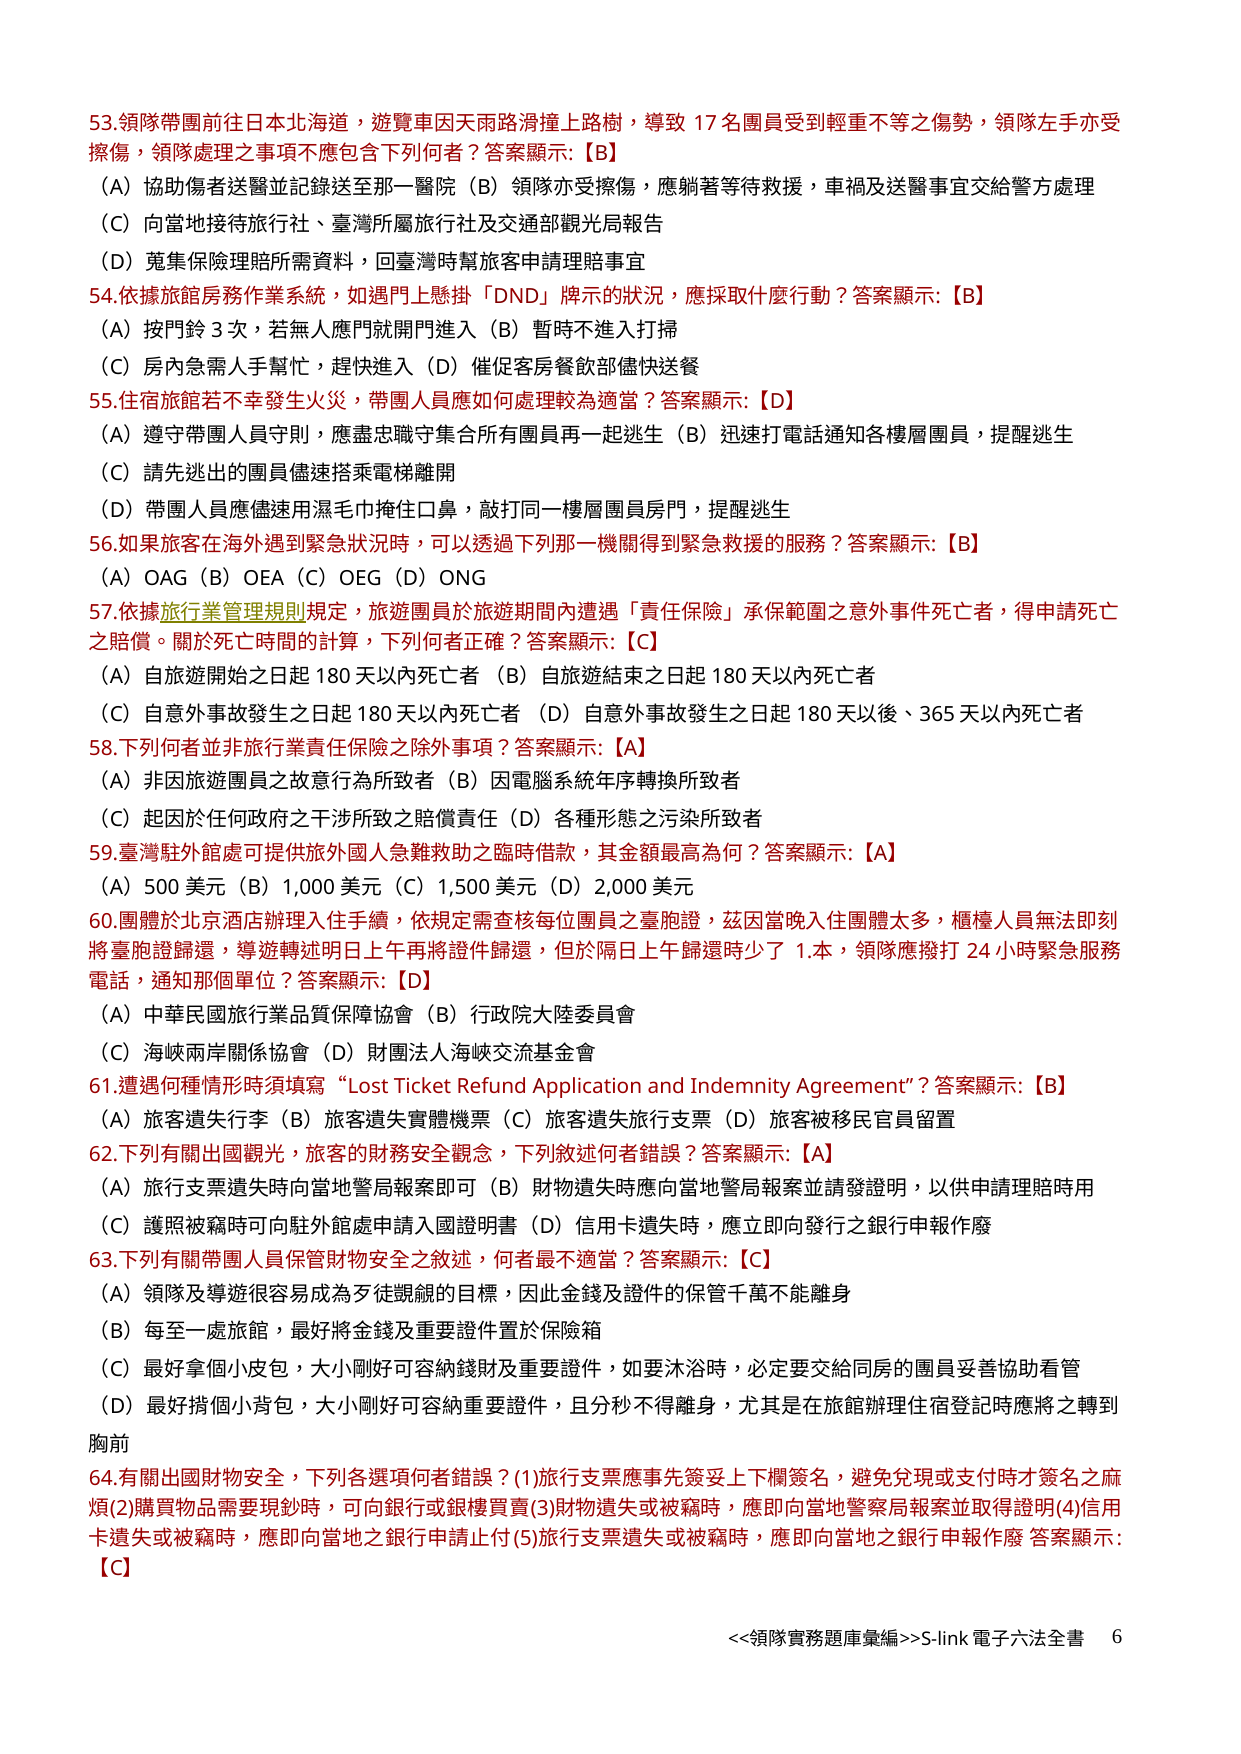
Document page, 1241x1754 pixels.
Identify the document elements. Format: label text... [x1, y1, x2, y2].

subtitle 59.臺灣駐外館處可提供旅外國人急難救助之臨時借款，其金額最高為何？答案顯示:【A】 [89, 836, 1122, 866]
text （A）OAG（B）OEA（C）OEG（D）ONG [89, 558, 1122, 595]
subtitle 54.依據旅館房務作業系統，如遇門上懸掛「DND」牌示的狀況，應採取什麼行動？答案顯示:【B】 [89, 279, 1122, 309]
text （A）協助傷者送醫並記錄送至那一醫院（B）領隊亦受擦傷，應躺著等待救援，車禍及送醫事宜交給警方處理 [89, 167, 1122, 204]
subtitle 56.如果旅客在海外遇到緊急狀況時，可以透過下列那一機關得到緊急救援的服務？答案顯示:【B】 [89, 527, 1122, 558]
text （B）每至一處旅館，最好將金錢及重要證件置於保險箱 [89, 1311, 1122, 1348]
text （C）海峽兩岸關係協會（D）財團法人海峽交流基金會 [89, 1032, 1122, 1070]
subtitle 60.團體於北京酒店辦理入住手續，依規定需查核每位團員之臺胞證，茲因當晚入住團體太多，櫃檯人員無法即刻將臺胞證歸還，導遊轉述明日上午再將證件歸還，但於隔日上午歸還時少了 1.本，領隊應撥打 24小時緊急服務電話，通知那個單位？答案顯示:【D】 [89, 904, 1122, 995]
text （C）護照被竊時可向駐外館處申請入國證明書（D）信用卡遺失時，應立即向發行之銀行申報作廢 [89, 1205, 1122, 1243]
text （A）領隊及導遊很容易成為歹徒覬覦的目標，因此金錢及證件的保管千萬不能離身 [89, 1273, 1122, 1311]
text （A）500 美元（B）1,000 美元（C）1,500 美元（D）2,000 美元 [89, 866, 1122, 904]
subtitle 61.遭遇何種情形時須填寫“Lost Ticket Refund Application and Indemnity Agreement”？答案顯示:【B】 [89, 1070, 1122, 1100]
subtitle 64.有關出國財物安全，下列各選項何者錯誤？(1)旅行支票應事先簽妥上下欄簽名，避免兌現或支付時才簽名之麻煩(2)購買物品需要現鈔時，可向銀行或銀樓買賣(3)財物遺失或被竊時，應即向當地警察局報案並取得證明(4)信用卡遺失或被竊時，應即向當地之銀行申請止付(5)旅行支票遺失或被竊時，應即向當地之銀行申報作廢 答案顯示:【C】 [89, 1461, 1122, 1582]
text （A）非因旅遊團員之故意行為所致者（B）因電腦系統年序轉換所致者 [89, 761, 1122, 798]
text （A）旅行支票遺失時向當地警局報案即可（B）財物遺失時應向當地警局報案並請發證明，以供申請理賠時用 [89, 1168, 1122, 1205]
text （A）遵守帶團人員守則，應盡忠職守集合所有團員再一起逃生（B）迅速打電話通知各樓層團員，提醒逃生 [89, 415, 1122, 452]
text （C）房內急需人手幫忙，趕快進入（D）催促客房餐飲部儘快送餐 [89, 347, 1122, 384]
text （A）自旅遊開始之日起 180天以內死亡者 （B）自旅遊結束之日起 180天以內死亡者 [89, 656, 1122, 693]
text （A）旅客遺失行李（B）旅客遺失實體機票（C）旅客遺失旅行支票（D）旅客被移民官員留置 [89, 1100, 1122, 1138]
text （A）按門鈴 3次，若無人應門就開門進入（B）暫時不進入打掃 [89, 309, 1122, 347]
text （C）自意外事故發生之日起 180天以內死亡者 （D）自意外事故發生之日起 180天以後、365天以內死亡者 [89, 693, 1122, 731]
text （D）蒐集保險理賠所需資料，回臺灣時幫旅客申請理賠事宜 [89, 242, 1122, 279]
subtitle 58.下列何者並非旅行業責任保險之除外事項？答案顯示:【A】 [89, 731, 1122, 761]
text （C）向當地接待旅行社、臺灣所屬旅行社及交通部觀光局報告 [89, 204, 1122, 242]
text （A）中華民國旅行業品質保障協會（B）行政院大陸委員會 [89, 995, 1122, 1032]
subtitle 63.下列有關帶團人員保管財物安全之敘述，何者最不適當？答案顯示:【C】 [89, 1243, 1122, 1273]
subtitle 62.下列有關出國觀光，旅客的財務安全觀念，下列敘述何者錯誤？答案顯示:【A】 [89, 1138, 1122, 1168]
subtitle 53.領隊帶團前往日本北海道，遊覽車因天雨路滑撞上路樹，導致 17名團員受到輕重不等之傷勢，領隊左手亦受擦傷，領隊處理之事項不應包含下列何者？答案顯示:【B】 [89, 106, 1122, 167]
subtitle 57.依據旅行業管理規則規定，旅遊團員於旅遊期間內遭遇「責任保險」承保範圍之意外事件死亡者，得申請死亡之賠償。關於死亡時間的計算，下列何者正確？答案顯示:【C】 [89, 595, 1122, 656]
text （D）帶團人員應儘速用濕毛巾掩住口鼻，敲打同一樓層團員房門，提醒逃生 [89, 490, 1122, 527]
text （D）最好揹個小背包，大小剛好可容納重要證件，且分秒不得離身，尤其是在旅館辦理住宿登記時應將之轉到胸前 [89, 1386, 1122, 1461]
subtitle 55.住宿旅館若不幸發生火災，帶團人員應如何處理較為適當？答案顯示:【D】 [89, 384, 1122, 415]
text （C）最好拿個小皮包，大小剛好可容納錢財及重要證件，如要沐浴時，必定要交給同房的團員妥善協助看管 [89, 1348, 1122, 1386]
text （C）起因於任何政府之干涉所致之賠償責任（D）各種形態之污染所致者 [89, 798, 1122, 836]
text （C）請先逃出的團員儘速搭乘電梯離開 [89, 452, 1122, 490]
